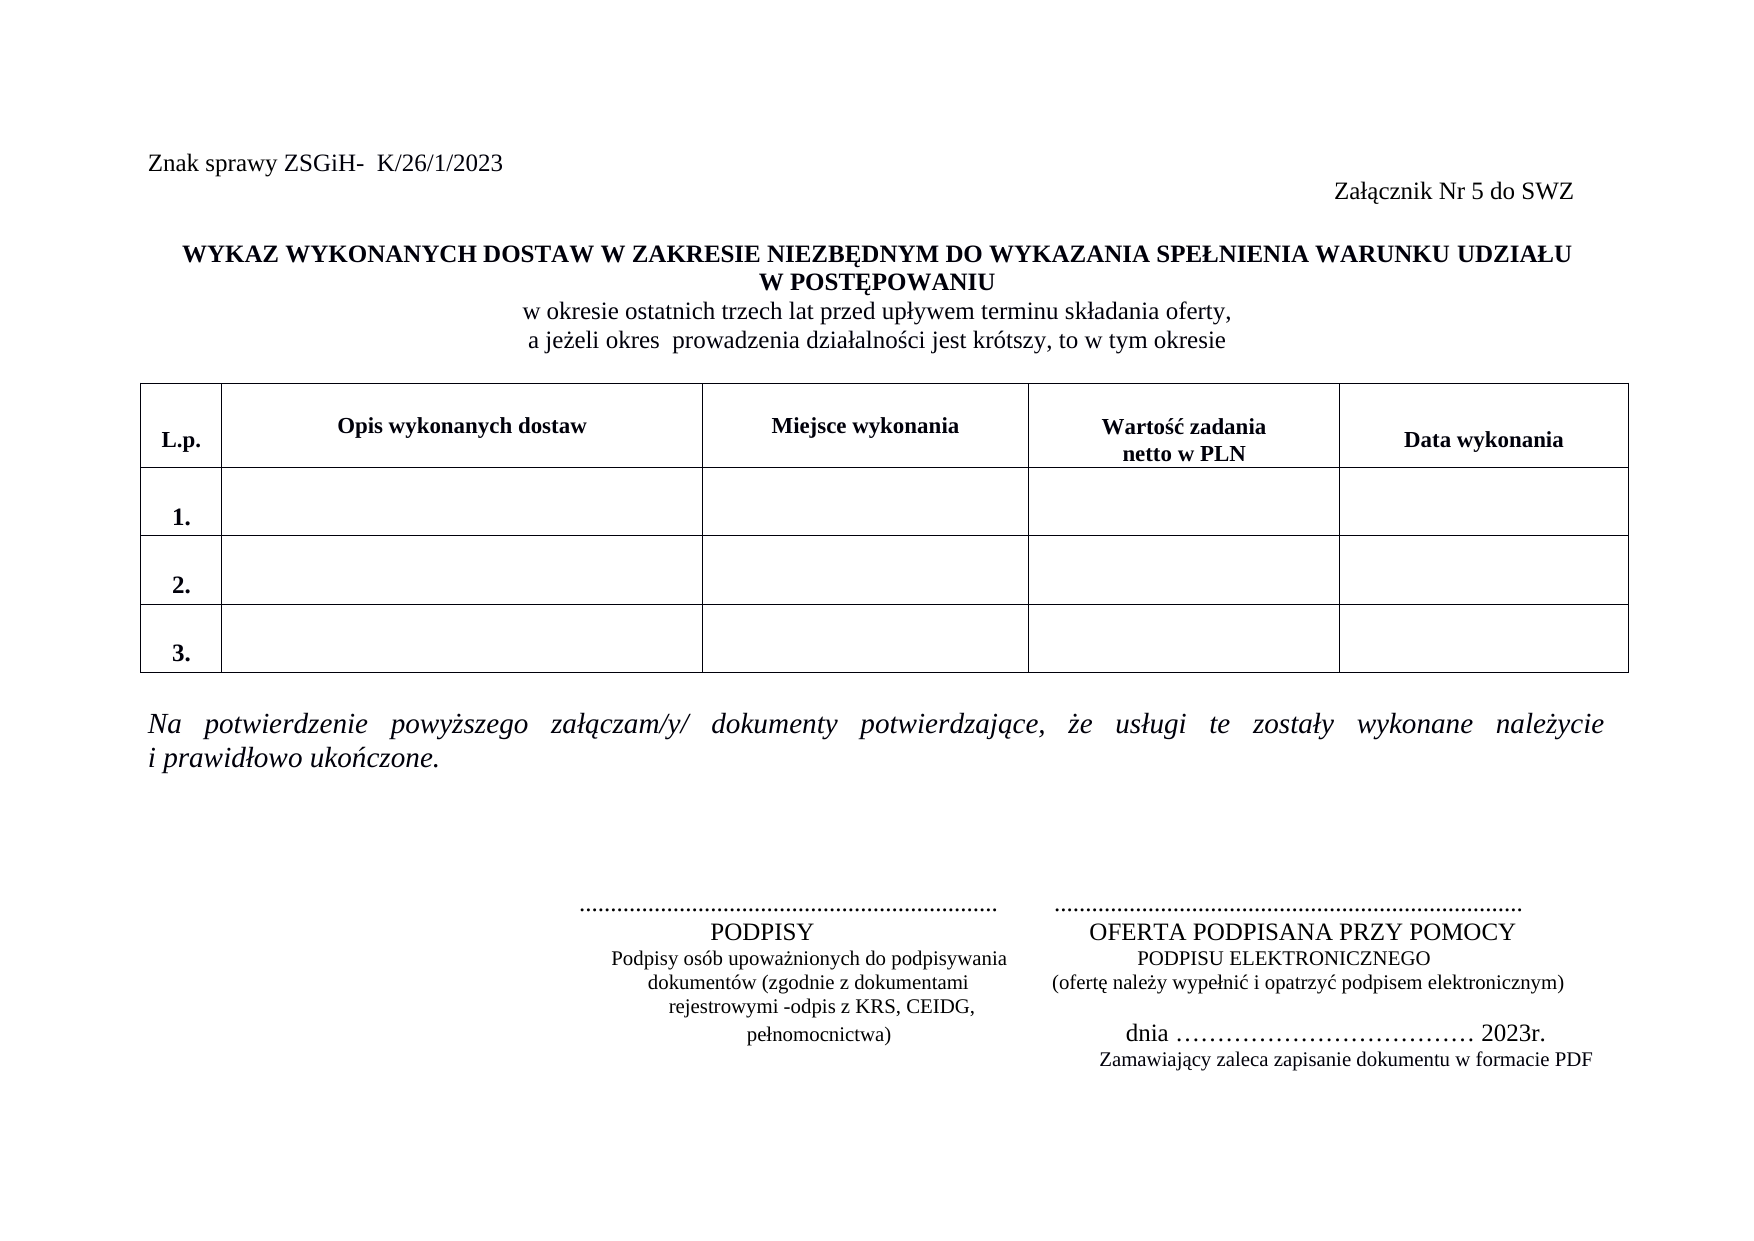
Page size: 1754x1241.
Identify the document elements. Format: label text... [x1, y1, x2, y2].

table_cell 3. [141, 605, 221, 672]
table_cell [222, 536, 702, 603]
table_header Opis wykonanych dostaw [222, 384, 702, 467]
table_cell [1340, 536, 1628, 603]
table_header Miejsce wykonania [703, 384, 1028, 467]
subtitle W POSTĘPOWANIU [148, 267, 1606, 296]
subtitle a jeżeli okres prowadzenia działalności jest krótszy, to w tym okresie [148, 325, 1606, 354]
table_cell [703, 536, 1028, 603]
text ................................................................... ........................................................................... [148, 888, 1606, 917]
table_header L.p. [141, 384, 221, 467]
text rejestrowymi -odpis z KRS, CEIDG, [148, 994, 1606, 1018]
subtitle w okresie ostatnich trzech lat przed upływem terminu składania oferty, [148, 296, 1606, 325]
table_cell [1029, 468, 1339, 535]
table_cell 2. [141, 536, 221, 603]
text Zamawiający zaleca zapisanie dokumentu w formacie PDF [148, 1047, 1606, 1071]
table_cell [222, 468, 702, 535]
table_cell [703, 605, 1028, 672]
table_cell [1029, 536, 1339, 603]
table_cell [222, 605, 702, 672]
table_cell [1340, 468, 1628, 535]
subtitle WYKAZ WYKONANYCH DOSTAW W ZAKRESIE NIEZBĘDNYM DO WYKAZANIA SPEŁNIENIA WARUNKU UDZIAŁU [148, 239, 1606, 267]
table_cell 1. [141, 468, 221, 535]
table_cell [1340, 605, 1628, 672]
table_header Data wykonania [1340, 384, 1628, 467]
text pełnomocnictwa) dnia ……………………………… 2023r. [148, 1018, 1606, 1047]
text PODPISY OFERTA PODPISANA PRZY POMOCY [148, 917, 1606, 946]
text Znak sprawy ZSGiH- K/26/1/2023 [148, 148, 1606, 176]
table_cell [703, 468, 1028, 535]
text dokumentów (zgodnie z dokumentami (ofertę należy wypełnić i opatrzyć podpisem elektronicznym) [148, 970, 1606, 994]
table_cell [1029, 605, 1339, 672]
text Na potwierdzenie powyższego załączam/y/ dokumenty potwierdzające, że usługi te zostały wykonane należycie i prawidłowo ukończone. [148, 706, 1606, 773]
text Podpisy osób upoważnionych do podpisywania PODPISU ELEKTRONICZNEGO [148, 946, 1606, 970]
text Załącznik Nr 5 do SWZ [148, 176, 1606, 205]
table_header Wartość zadania netto w PLN [1029, 384, 1339, 467]
